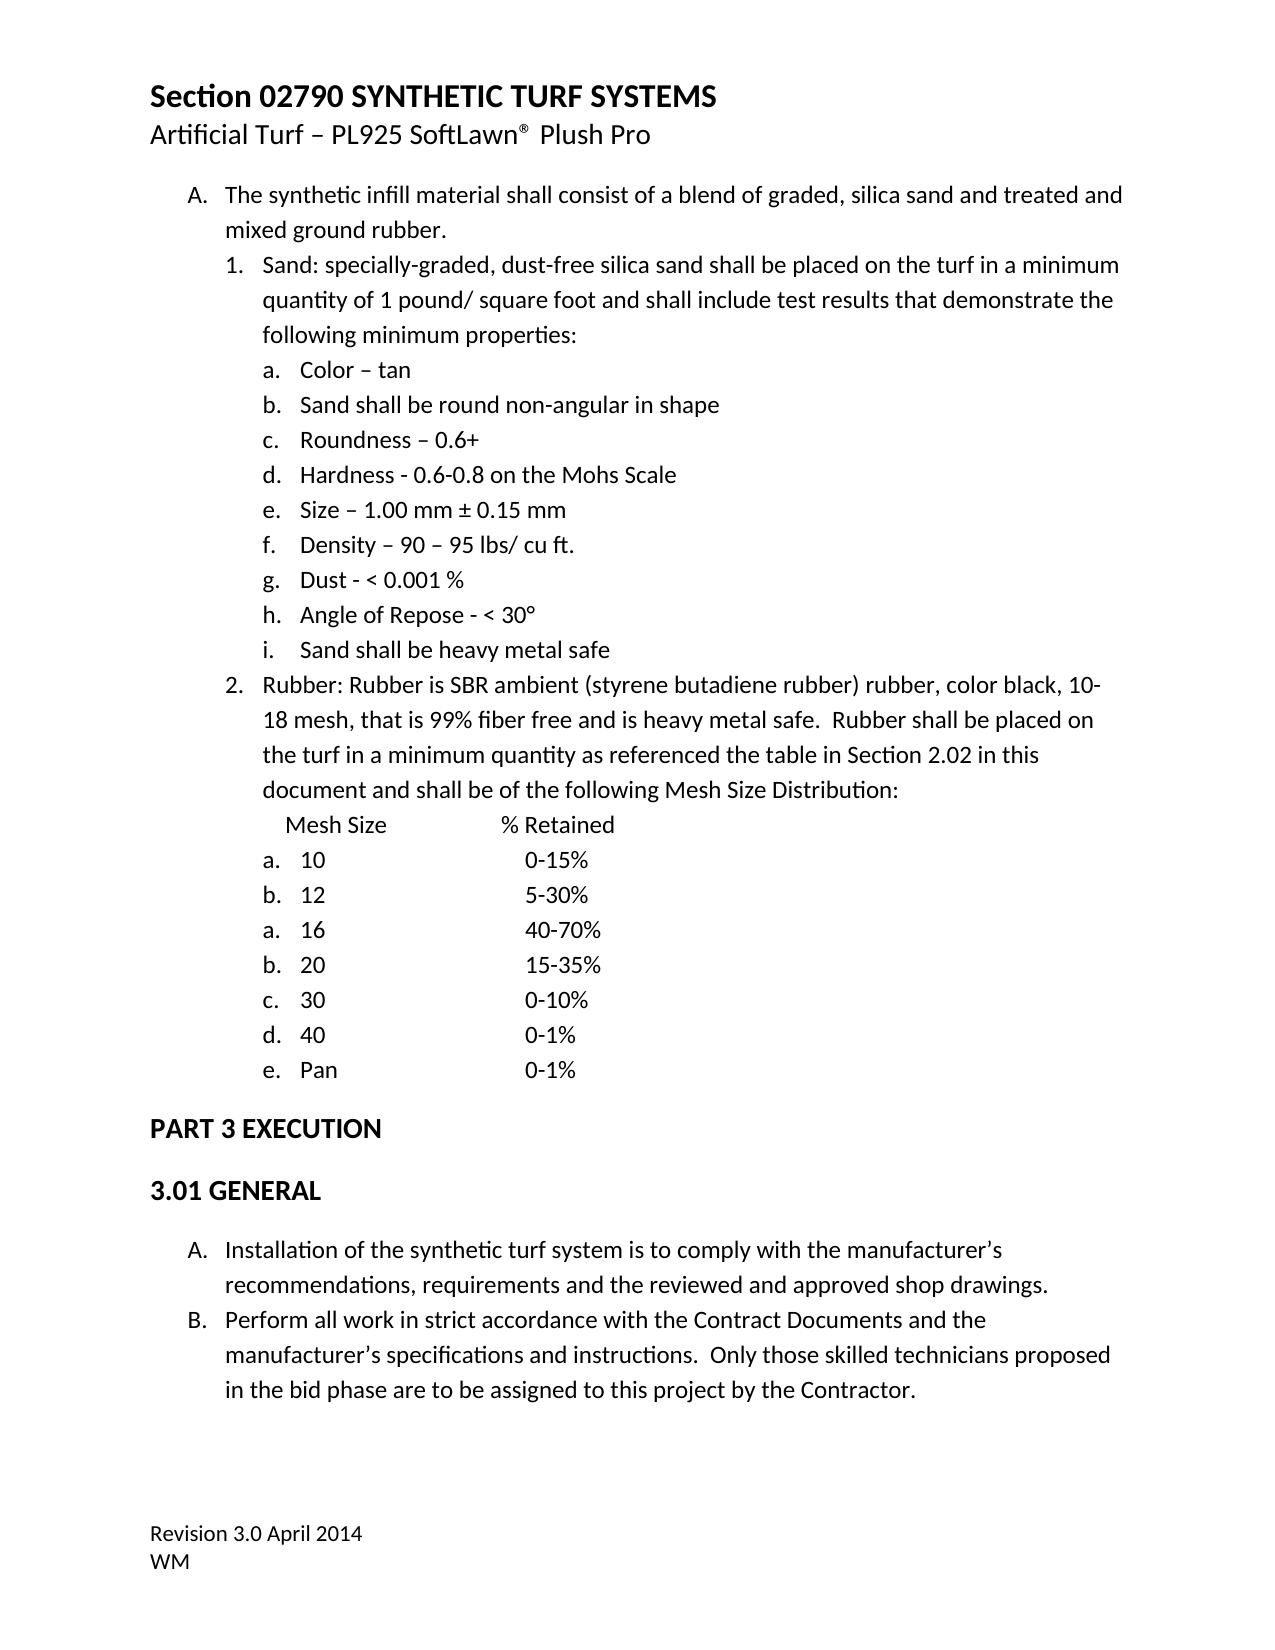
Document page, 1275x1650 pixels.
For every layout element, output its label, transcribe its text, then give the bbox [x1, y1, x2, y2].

text PART 3 EXECUTION [150, 1110, 1125, 1146]
list Dust - < 0.001 % [262, 564, 1125, 595]
list Density – 90 – 95 lbs/ cu ft. [262, 529, 1125, 560]
list 40 0-1% [262, 1019, 1125, 1050]
list Sand: specially-graded, dust-free silica sand shall be placed on the turf in a minimum quantity of 1 pound/ square foot and shall include test results that demonstrate the following minimum properties: [225, 249, 1125, 350]
list Pan 0-1% [262, 1054, 1125, 1085]
list Mesh Size % Retained [262, 809, 1125, 840]
list 30 0-10% [262, 984, 1125, 1015]
list Roundness – 0.6+ [262, 424, 1125, 455]
list Rubber: Rubber is SBR ambient (styrene butadiene rubber) rubber, color black, 10-18 mesh, that is 99% fiber free and is heavy metal safe. Rubber shall be placed on the turf in a minimum quantity as referenced the table in Section 2.02 in this document and shall be of the following Mesh Size Distribution: [225, 669, 1125, 805]
list Sand shall be heavy metal safe [262, 634, 1125, 665]
list Hardness - 0.6-0.8 on the Mohs Scale [262, 459, 1125, 490]
list Installation of the synthetic turf system is to comply with the manufacturer’s recommendations, requirements and the reviewed and approved shop drawings. [187, 1234, 1125, 1299]
text 3.01 GENERAL [150, 1172, 1125, 1208]
list Perform all work in strict accordance with the Contract Documents and the manufacturer’s specifications and instructions. Only those skilled technicians proposed in the bid phase are to be assigned to this project by the Contractor. [187, 1304, 1125, 1404]
list Sand shall be round non-angular in shape [262, 389, 1125, 420]
list Color – tan [262, 354, 1125, 385]
list 16 40-70% [262, 914, 1125, 945]
list 12 5-30% [262, 879, 1125, 910]
list Size – 1.00 mm ± 0.15 mm [262, 494, 1125, 525]
list 20 15-35% [262, 949, 1125, 980]
list The synthetic infill material shall consist of a blend of graded, silica sand and treated and mixed ground rubber. [187, 179, 1125, 245]
list Angle of Repose - < 30° [262, 599, 1125, 630]
list 10 0-15% [262, 844, 1125, 875]
